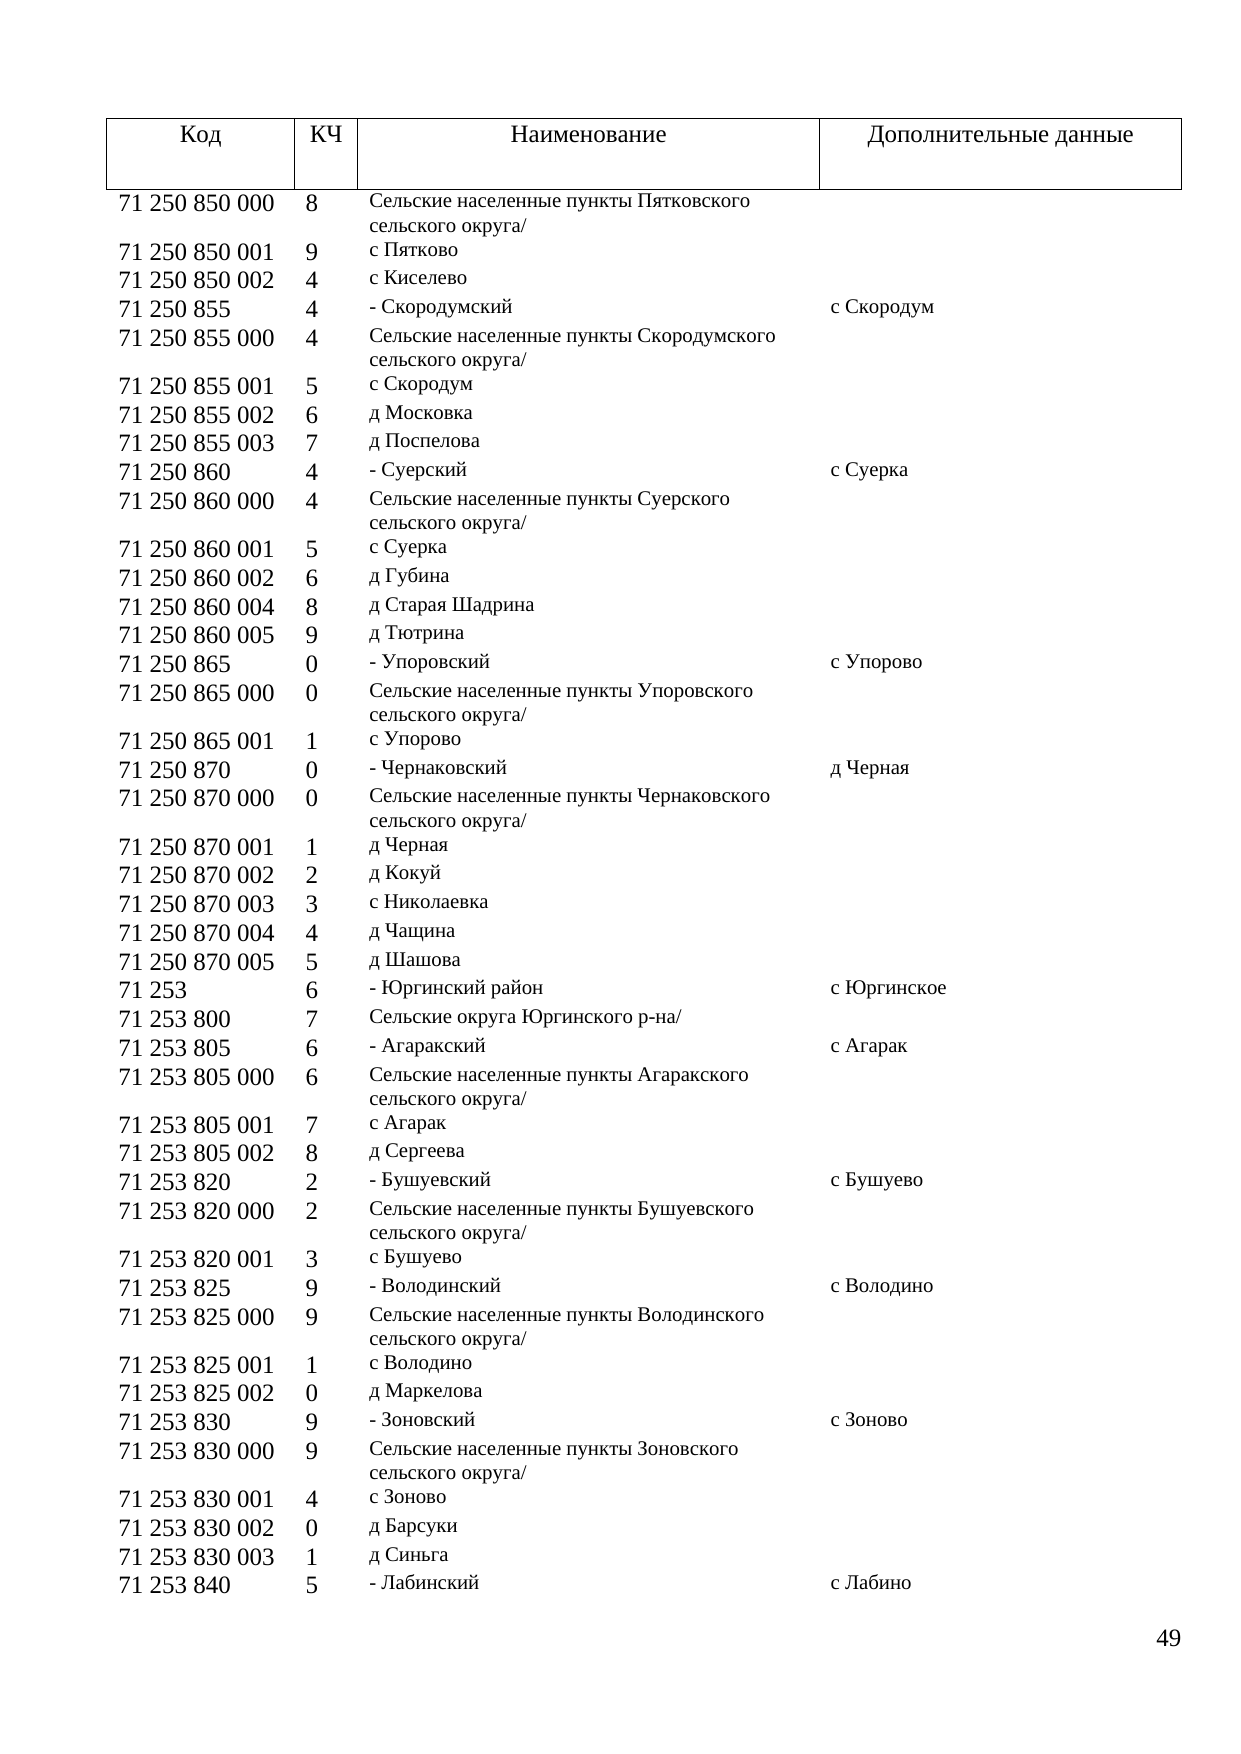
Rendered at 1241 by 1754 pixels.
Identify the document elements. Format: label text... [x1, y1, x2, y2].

table_header КЧ [295, 119, 357, 188]
table_header Наименование [358, 119, 819, 188]
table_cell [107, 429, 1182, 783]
table_header Дополнительные данные [820, 119, 1181, 188]
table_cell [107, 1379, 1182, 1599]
table_header Код [107, 119, 294, 188]
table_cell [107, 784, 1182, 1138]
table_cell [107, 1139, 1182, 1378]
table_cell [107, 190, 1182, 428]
